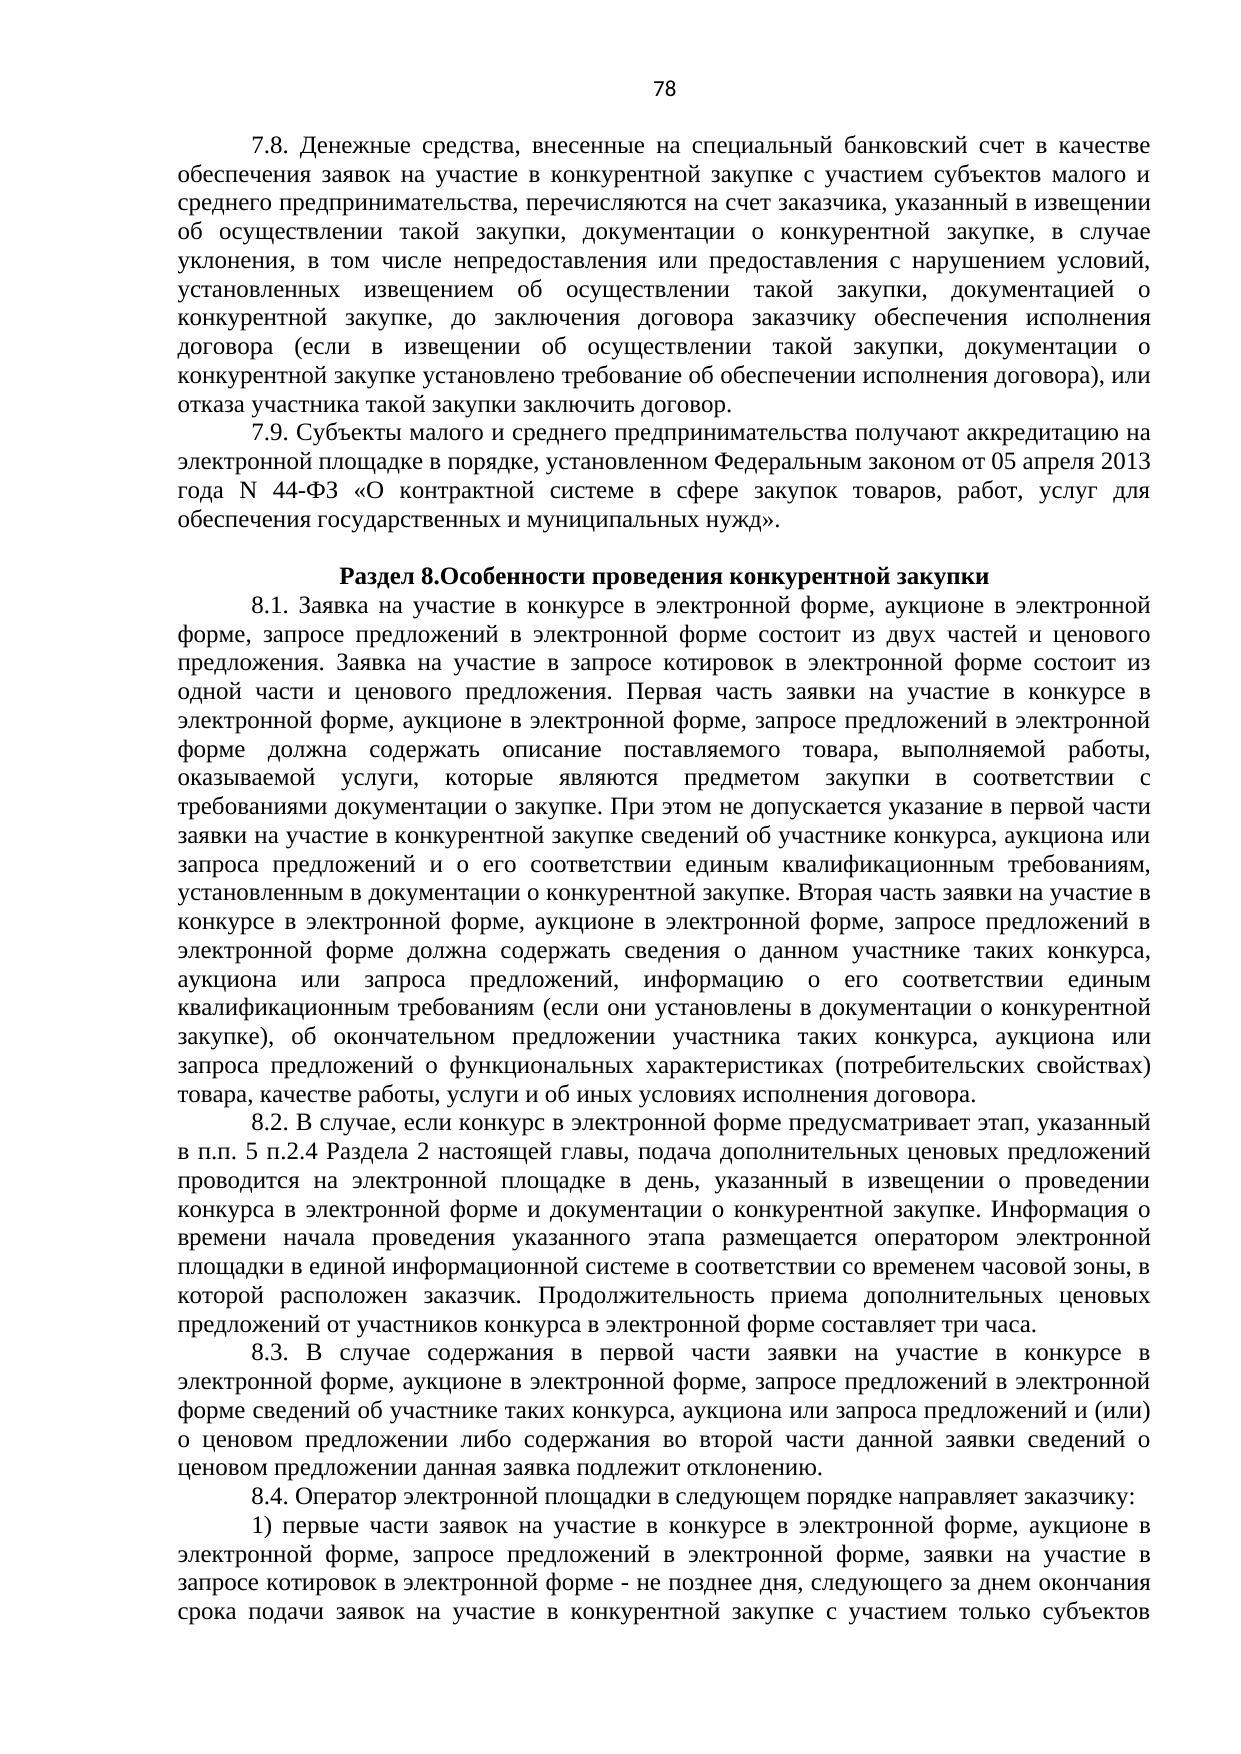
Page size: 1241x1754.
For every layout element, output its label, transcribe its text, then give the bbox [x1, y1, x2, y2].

text 8.4. Оператор электронной площадки в следующем порядке направляет заказчику: [177, 1481, 1152, 1510]
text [177, 1510, 1152, 1625]
subtitle Раздел 8.Особенности проведения конкурентной закупки [177, 561, 1152, 590]
text 7.9. Субъекты малого и среднего предпринимательства получают аккредитацию на электронной площадке в порядке, установленном Федеральным законом от 05 апреля 2013 года N 44-ФЗ «О контрактной системе в сфере закупок товаров, работ, услуг для обеспечения государственных и муниципальных нужд». [177, 417, 1152, 532]
text 8.3. В случае содержания в первой части заявки на участие в конкурсе в электронной форме, аукционе в электронной форме, запросе предложений в электронной форме сведений об участнике таких конкурса, аукциона или запроса предложений и (или) о ценовом предложении либо содержания во второй части данной заявки сведений о ценовом предложении данная заявка подлежит отклонению. [177, 1337, 1152, 1481]
text 8.1. Заявка на участие в конкурсе в электронной форме, аукционе в электронной форме, запросе предложений в электронной форме состоит из двух частей и ценового предложения. Заявка на участие в запросе котировок в электронной форме состоит из одной части и ценового предложения. Первая часть заявки на участие в конкурсе в электронной форме, аукционе в электронной форме, запросе предложений в электронной форме должна содержать описание поставляемого товара, выполняемой работы, оказываемой услуги, которые являются предметом закупки в соответствии с требованиями документации о закупке. При этом не допускается указание в первой части заявки на участие в конкурентной закупке сведений об участнике конкурса, аукциона или запроса предложений и о его соответствии единым квалификационным требованиям, установленным в документации о конкурентной закупке. Вторая часть заявки на участие в конкурсе в электронной форме, аукционе в электронной форме, запросе предложений в электронной форме должна содержать сведения о данном участнике таких конкурса, аукциона или запроса предложений, информацию о его соответствии единым квалификационным требованиям (если они установлены в документации о конкурентной закупке), об окончательном предложении участника таких конкурса, аукциона или запроса предложений о функциональных характеристиках (потребительских свойствах) товара, качестве работы, услуги и об иных условиях исполнения договора. [177, 590, 1152, 1107]
text 7.8. Денежные средства, внесенные на специальный банковский счет в качестве обеспечения заявок на участие в конкурентной закупке с участием субъектов малого и среднего предпринимательства, перечисляются на счет заказчика, указанный в извещении об осуществлении такой закупки, документации о конкурентной закупке, в случае уклонения, в том числе непредоставления или предоставления с нарушением условий, установленных извещением об осуществлении такой закупки, документацией о конкурентной закупке, до заключения договора заказчику обеспечения исполнения договора (если в извещении об осуществлении такой закупки, документации о конкурентной закупке установлено требование об обеспечении исполнения договора), или отказа участника такой закупки заключить договор. [177, 130, 1152, 417]
text 8.2. В случае, если конкурс в электронной форме предусматривает этап, указанный в п.п. 5 п.2.4 Раздела 2 настоящей главы, подача дополнительных ценовых предложений проводится на электронной площадке в день, указанный в извещении о проведении конкурса в электронной форме и документации о конкурентной закупке. Информация о времени начала проведения указанного этапа размещается оператором электронной площадки в единой информационной системе в соответствии со временем часовой зоны, в которой расположен заказчик. Продолжительность приема дополнительных ценовых предложений от участников конкурса в электронной форме составляет три часа. [177, 1107, 1152, 1337]
